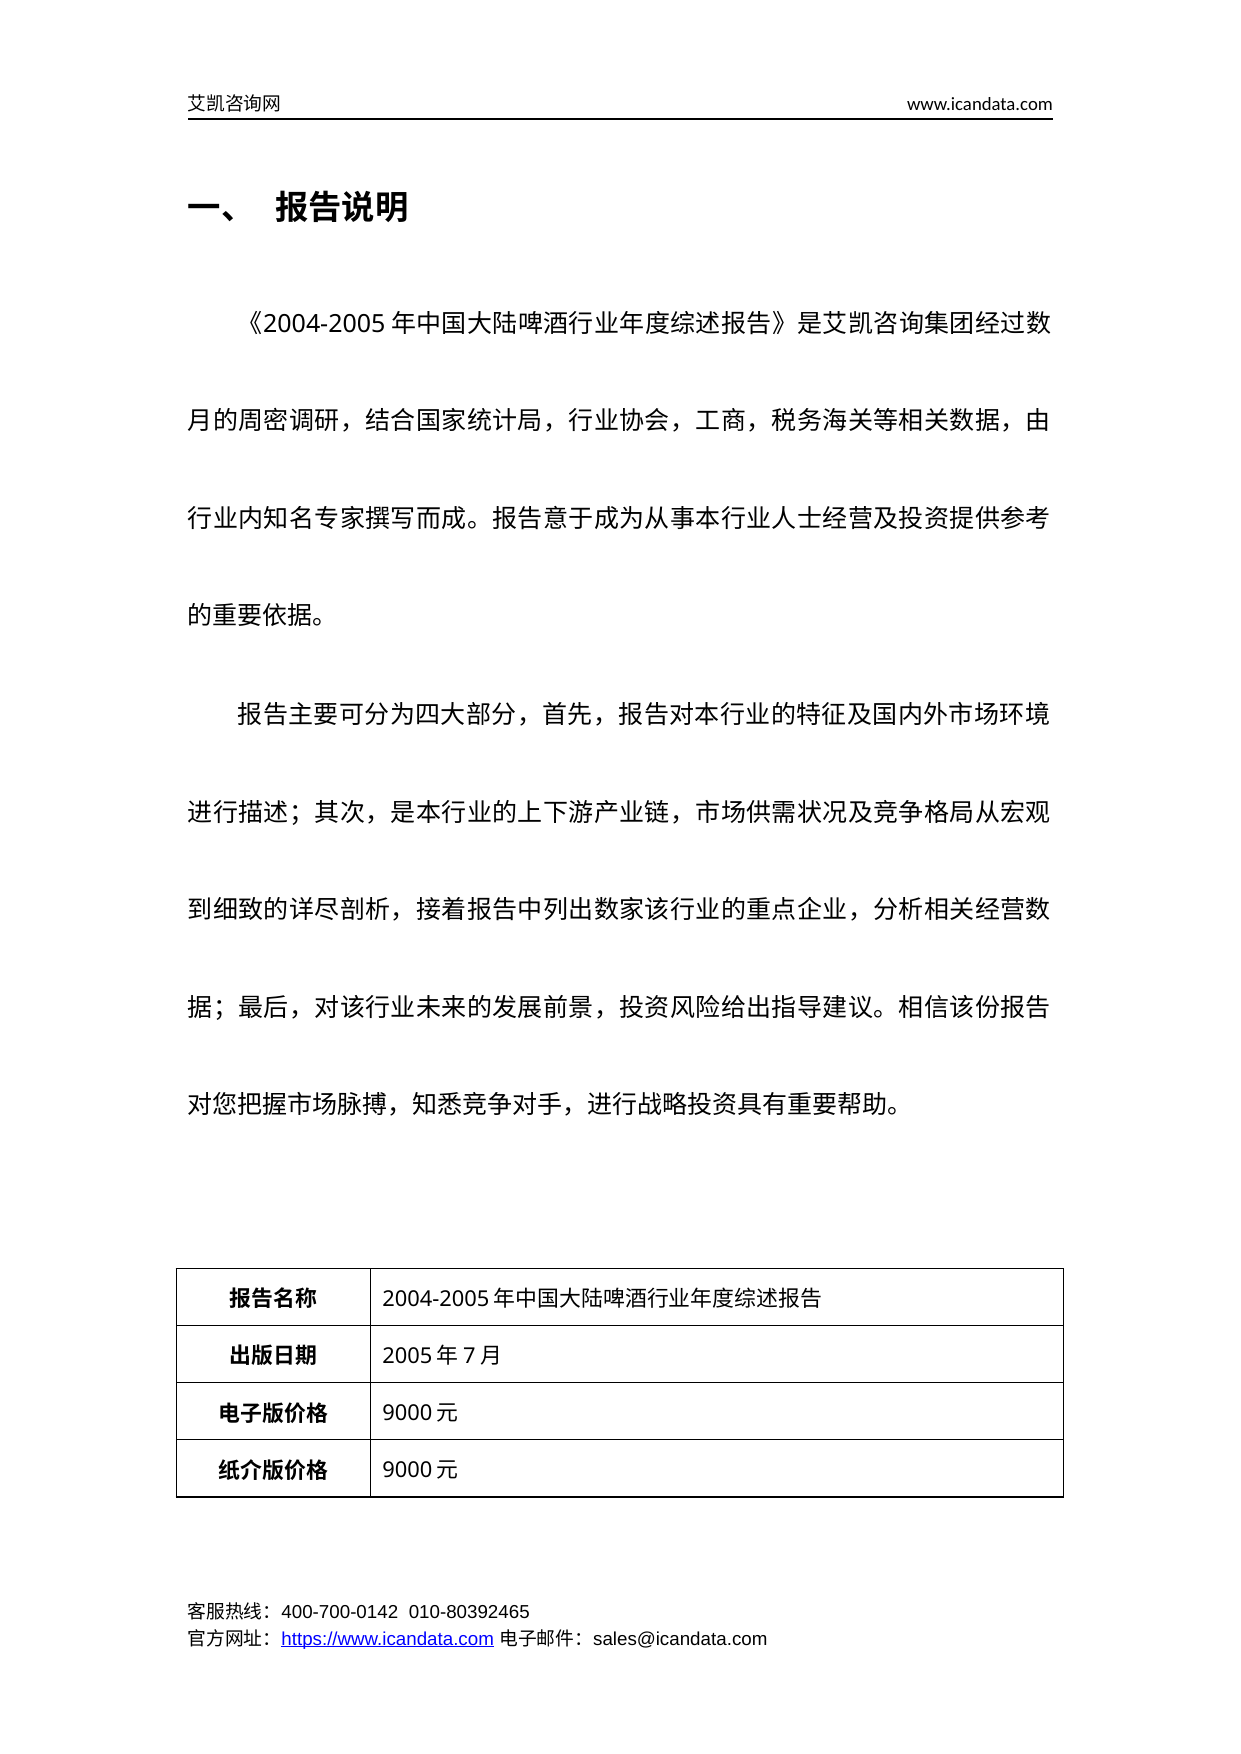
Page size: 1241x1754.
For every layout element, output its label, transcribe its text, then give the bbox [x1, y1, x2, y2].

table_cell 2005年7月 [371, 1326, 1063, 1382]
subtitle 报告说明 [187, 172, 1053, 237]
table_header 报告名称 [177, 1269, 370, 1325]
table_cell 9000元 [371, 1383, 1063, 1439]
text 报告主要可分为四大部分，首先，报告对本行业的特征及国内外市场环境进行描述；其次，是本行业的上下游产业链，市场供需状况及竞争格局从宏观到细致的详尽剖析，接着报告中列出数家该行业的重点企业，分析相关经营数据；最后，对该行业未来的发展前景，投资风险给出指导建议。相信该份报告对您把握市场脉搏，知悉竞争对手，进行战略投资具有重要帮助。 [187, 681, 1053, 1136]
table_cell 纸介版价格 [177, 1440, 370, 1496]
text 《2004-2005年中国大陆啤酒行业年度综述报告》是艾凯咨询集团经过数月的周密调研，结合国家统计局，行业协会，工商，税务海关等相关数据，由行业内知名专家撰写而成。报告意于成为从事本行业人士经营及投资提供参考的重要依据。 [187, 289, 1053, 646]
table_header 2004-2005年中国大陆啤酒行业年度综述报告 [371, 1269, 1063, 1325]
table_cell 出版日期 [177, 1326, 370, 1382]
table_cell 9000元 [371, 1440, 1063, 1496]
table_cell 电子版价格 [177, 1383, 370, 1439]
